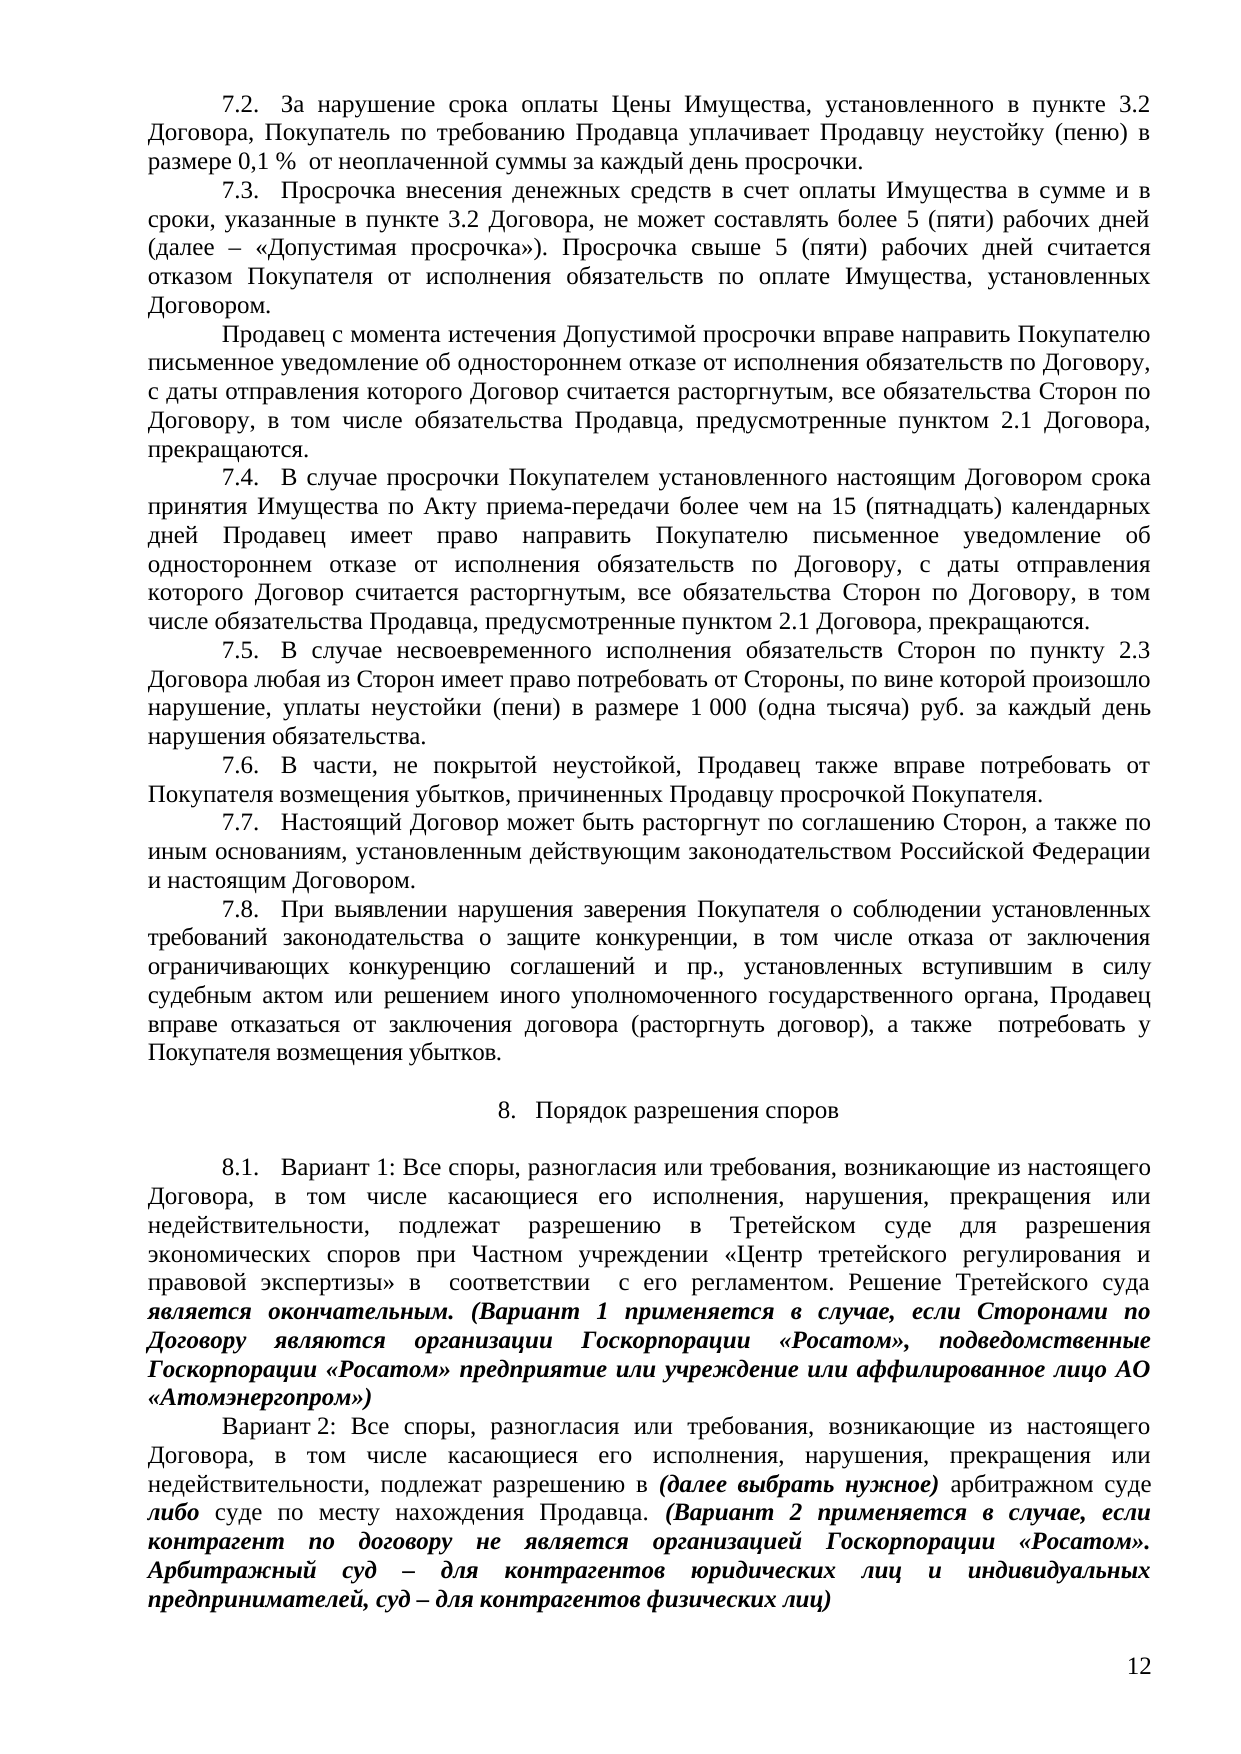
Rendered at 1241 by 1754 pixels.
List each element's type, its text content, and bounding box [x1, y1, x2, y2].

list В случае просрочки Покупателем установленного настоящим Договором срока принятия Имущества по Акту приема-передачи более чем на 15 (пятнадцать) календарных дней Продавец имеет право направить Покупателю письменное уведомление об одностороннем отказе от исполнения обязательств по Договору, с даты отправления которого Договор считается расторгнутым, все обязательства Сторон по Договору, в том числе обязательства Продавца, предусмотренные пунктом 2.1 Договора, прекращаются. [148, 462, 1152, 635]
list В случае несвоевременного исполнения обязательств Сторон по пункту 2.3 Договора любая из Сторон имеет право потребовать от Стороны, по вине которой произошло нарушение, уплаты неустойки (пени) в размере 1 000 (одна тысяча) руб. за каждый день нарушения обязательства. [148, 635, 1152, 750]
list Вариант 1: Все споры, разногласия или требования, возникающие из настоящего Договора, в том числе касающиеся его исполнения, нарушения, прекращения или недействительности, подлежат разрешению в Третейском суде для разрешения экономических споров при Частном учреждении «Центр третейского регулирования и правовой экспертизы» в соответствии с его регламентом. Решение Третейского суда является окончательным. (Вариант 1 применяется в случае, если Сторонами по Договору являются организации Госкорпорации «Росатом», подведомственные Госкорпорации «Росатом» предприятие или учреждение или аффилированное лицо АО «Атомэнергопром») [148, 1152, 1152, 1411]
list При выявлении нарушения заверения Покупателя о соблюдении установленных требований законодательства о защите конкуренции, в том числе отказа от заключения ограничивающих конкуренцию соглашений и пр., установленных вступившим в силу судебным актом или решением иного уполномоченного государственного органа, Продавец вправе отказаться от заключения договора (расторгнуть договор), а также потребовать у Покупателя возмещения убытков. [148, 894, 1152, 1066]
list Порядок разрешения споров [185, 1095, 1152, 1124]
text Продавец с момента истечения Допустимой просрочки вправе направить Покупателю письменное уведомление об одностороннем отказе от исполнения обязательств по Договору, с даты отправления которого Договор считается расторгнутым, все обязательства Сторон по Договору, в том числе обязательства Продавца, предусмотренные пунктом 2.1 Договора, прекращаются. [148, 319, 1152, 462]
list За нарушение срока оплаты Цены Имущества, установленного в пункте 3.2 Договора, Покупатель по требованию Продавца уплачивает Продавцу неустойку (пеню) в размере 0,1 % от неоплаченной суммы за каждый день просрочки. [148, 89, 1152, 175]
list Просрочка внесения денежных средств в счет оплаты Имущества в сумме и в сроки, указанные в пункте 3.2 Договора, не может составлять более 5 (пяти) рабочих дней (далее – «Допустимая просрочка»). Просрочка свыше 5 (пяти) рабочих дней считается отказом Покупателя от исполнения обязательств по оплате Имущества, установленных Договором. [148, 175, 1152, 319]
list В части, не покрытой неустойкой, Продавец также вправе потребовать от Покупателя возмещения убытков, причиненных Продавцу просрочкой Покупателя. [148, 750, 1152, 807]
list Настоящий Договор может быть расторгнут по соглашению Сторон, а также по иным основаниям, установленным действующим законодательством Российской Федерации и настоящим Договором. [148, 807, 1152, 894]
text Вариант 2: Все споры, разногласия или требования, возникающие из настоящего Договора, в том числе касающиеся его исполнения, нарушения, прекращения или недействительности, подлежат разрешению в (далее выбрать нужное) арбитражном суде либо суде по месту нахождения Продавца. (Вариант 2 применяется в случае, если контрагент по договору не является организацией Госкорпорации «Росатом». Арбитражный суд – для контрагентов юридических лиц и индивидуальных предпринимателей, суд – для контрагентов физических лиц) [148, 1411, 1152, 1612]
